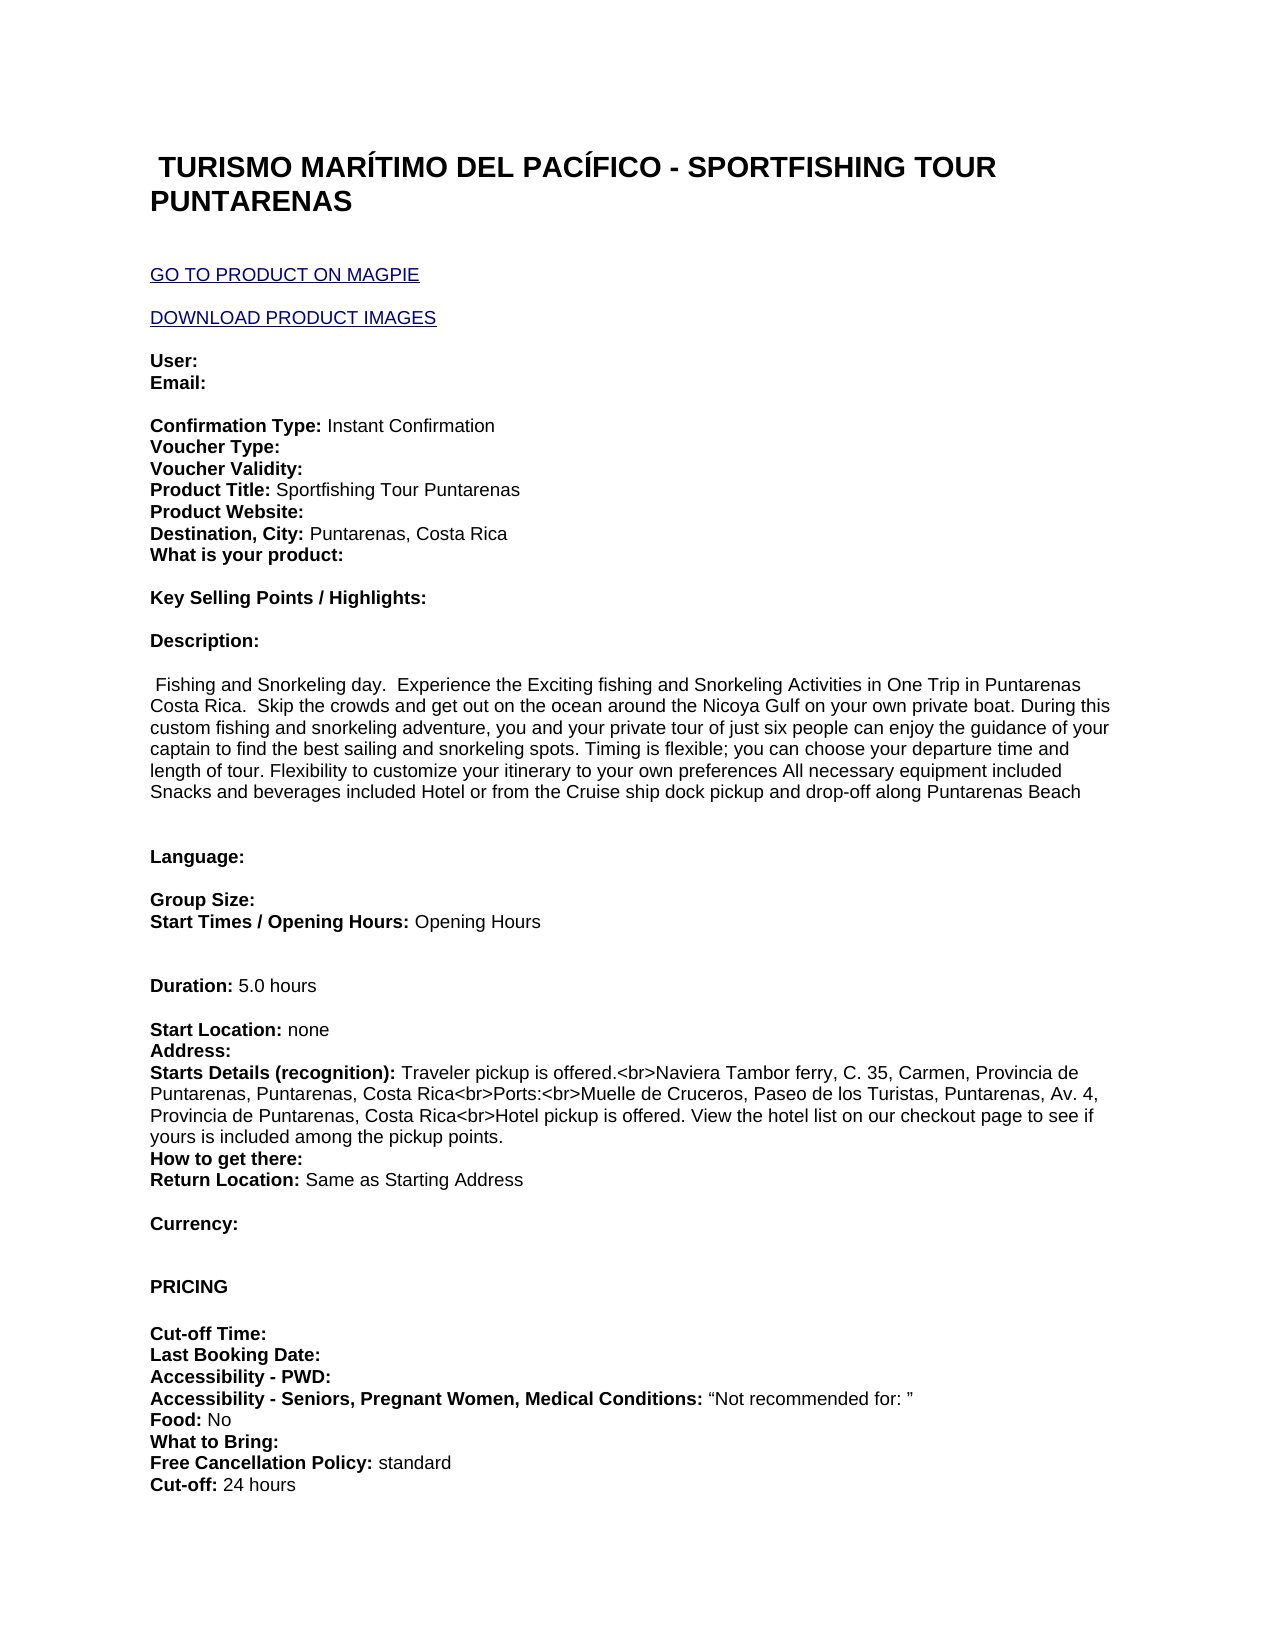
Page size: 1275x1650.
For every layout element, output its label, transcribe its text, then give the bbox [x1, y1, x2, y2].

text Description: [150, 630, 1125, 652]
text Destination, City: Puntarenas, Costa Rica [150, 522, 1125, 544]
text Start Location: none [150, 1018, 1125, 1040]
text Last Booking Date: [150, 1344, 1125, 1366]
text Currency: [150, 1212, 1125, 1234]
text Duration: 5.0 hours [150, 975, 1125, 997]
text Fishing and Snorkeling day. Experience the Exciting fishing and Snorkeling Activities in One Trip in Puntarenas Costa Rica. Skip the crowds and get out on the ocean around the Nicoya Gulf on your own private boat. During this custom fishing and snorkeling adventure, you and your private tour of just six people can enjoy the guidance of your captain to find the best sailing and snorkeling spots. Timing is flexible; you can choose your departure time and length of tour. Flexibility to customize your itinerary to your own preferences All necessary equipment included Snacks and beverages included Hotel or from the Cruise ship dock pickup and drop-off along Puntarenas Beach [150, 673, 1125, 803]
text Group Size: [150, 889, 1125, 911]
text How to get there: [150, 1148, 1125, 1169]
text Return Location: Same as Starting Address [150, 1169, 1125, 1191]
text Language: [150, 846, 1125, 867]
text Email: [150, 371, 1125, 393]
text Start Times / Opening Hours: Opening Hours [150, 911, 1125, 932]
text What is your product: [150, 544, 1125, 566]
text Product Title: Sportfishing Tour Puntarenas [150, 479, 1125, 501]
subtitle Turismo Marítimo del Pacífico - Sportfishing Tour Puntarenas [150, 150, 1125, 217]
text Starts Details (recognition): Traveler pickup is offered.<br>Naviera Tambor ferry, C. 35, Carmen, Provincia de Puntarenas, Puntarenas, Costa Rica<br>Ports:<br>Muelle de Cruceros, Paseo de los Turistas, Puntarenas, Av. 4, Provincia de Puntarenas, Costa Rica<br>Hotel pickup is offered. View the hotel list on our checkout page to see if yours is included among the pickup points. [150, 1061, 1125, 1148]
text Key Selling Points / Highlights: [150, 587, 1125, 609]
text Cut-off: 24 hours [150, 1474, 1125, 1495]
text What to Bring: [150, 1431, 1125, 1452]
text Product Website: [150, 501, 1125, 522]
text Accessibility - PWD: [150, 1366, 1125, 1387]
text Confirmation Type: Instant Confirmation [150, 414, 1125, 436]
text Voucher Type: [150, 436, 1125, 458]
text Voucher Validity: [150, 458, 1125, 479]
text Accessibility - Seniors, Pregnant Women, Medical Conditions: “Not recommended for: ” [150, 1387, 1125, 1409]
text Free Cancellation Policy: standard [150, 1452, 1125, 1474]
text User: [150, 350, 1125, 371]
text DOWNLOAD PRODUCT IMAGES [150, 307, 1125, 328]
text Address: [150, 1040, 1125, 1061]
text Cut-off Time: [150, 1323, 1125, 1344]
text Food: No [150, 1409, 1125, 1431]
text GO TO PRODUCT ON MAGPIE [150, 264, 1125, 285]
subtitle Pricing [150, 1276, 1125, 1298]
